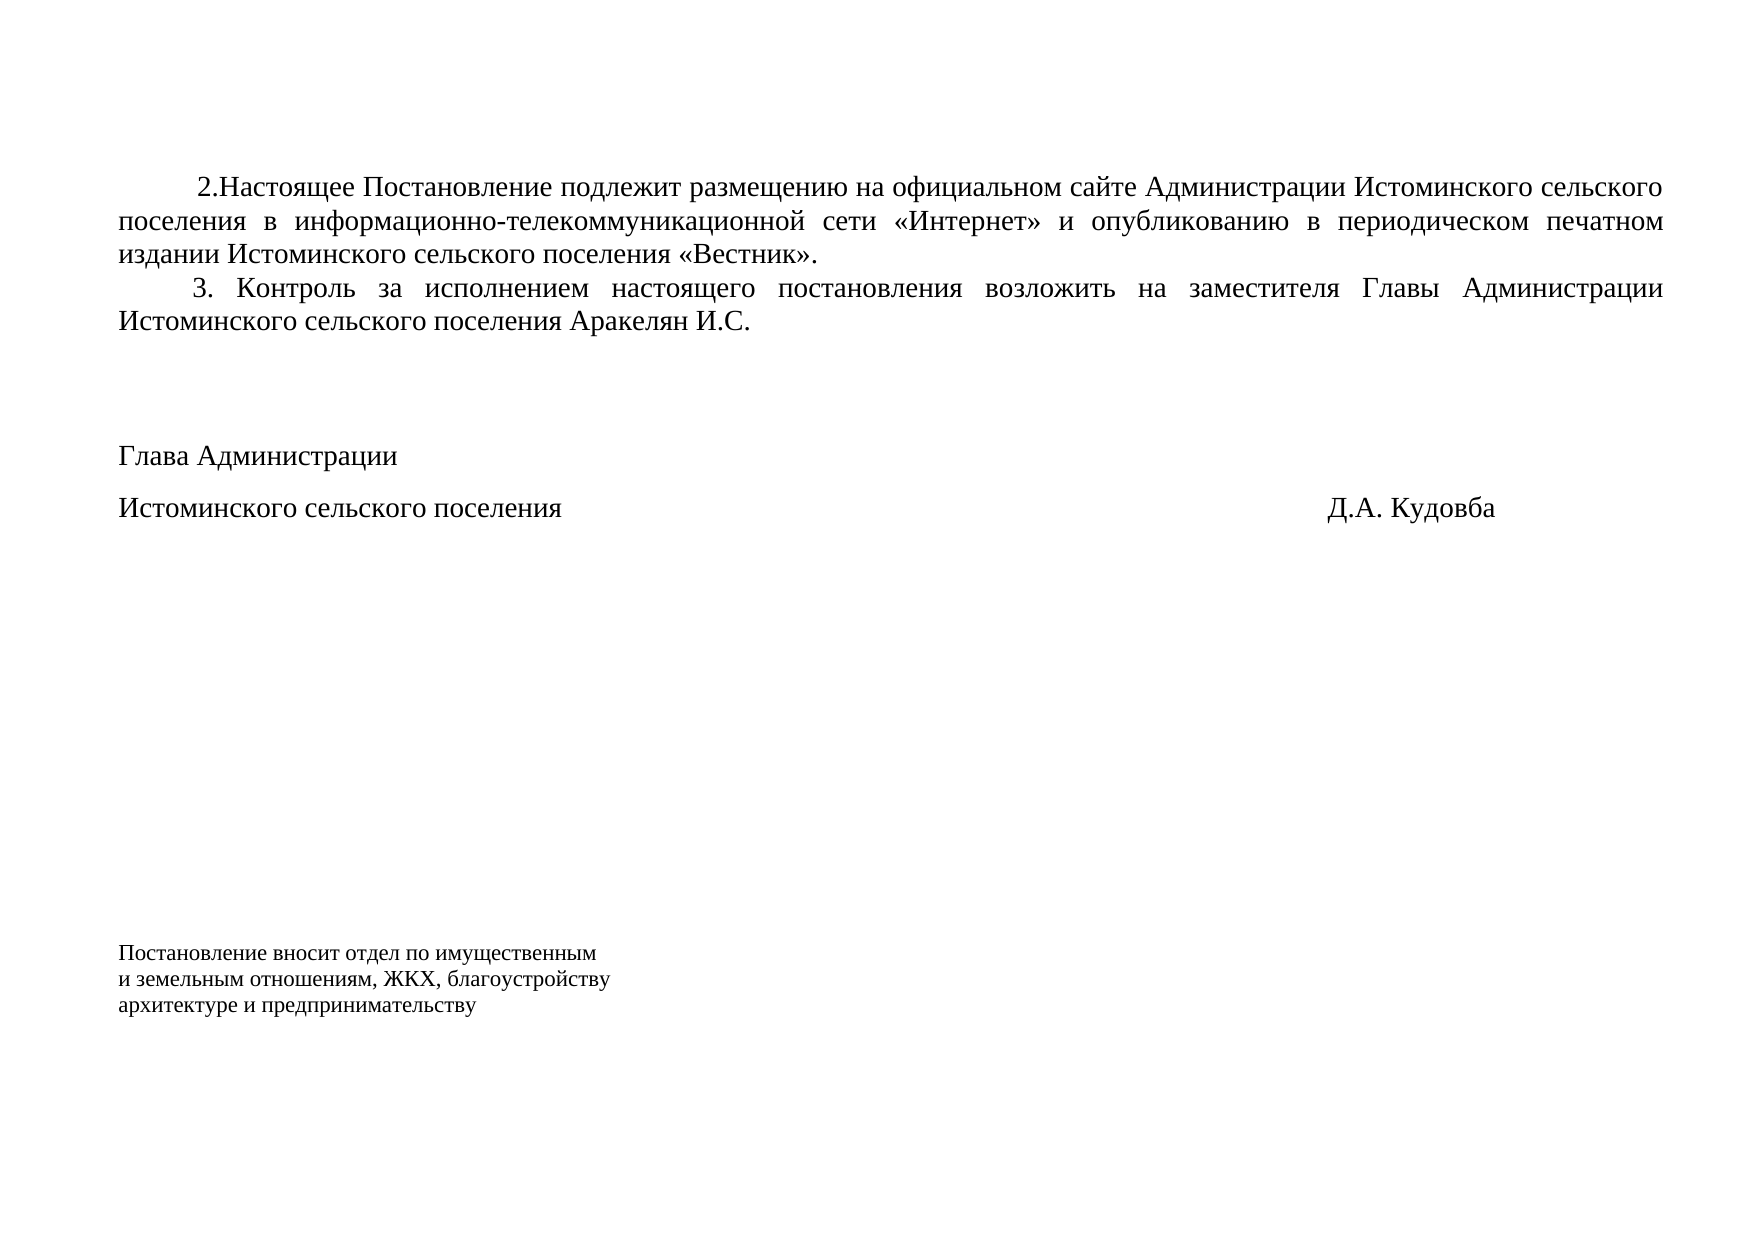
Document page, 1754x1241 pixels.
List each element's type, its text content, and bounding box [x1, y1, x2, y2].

text Глава Администрации [118, 438, 1665, 471]
text архитектуре и предпринимательству [118, 991, 1665, 1018]
text и земельным отношениям, ЖКХ, благоустройству [118, 965, 1665, 991]
text 2.Настоящее Постановление подлежит размещению на официальном сайте Администрации Истоминского сельского поселения в информационно-телекоммуникационной сети «Интернет» и опубликованию в периодическом печатном издании Истоминского сельского поселения «Вестник». [118, 169, 1665, 270]
text 3. Контроль за исполнением настоящего постановления возложить на заместителя Главы Администрации Истоминского сельского поселения Аракелян И.С. [118, 270, 1665, 337]
text Истоминского сельского поселения Д.А. Кудовба [118, 491, 1665, 524]
text Постановление вносит отдел по имущественным [118, 939, 1665, 965]
